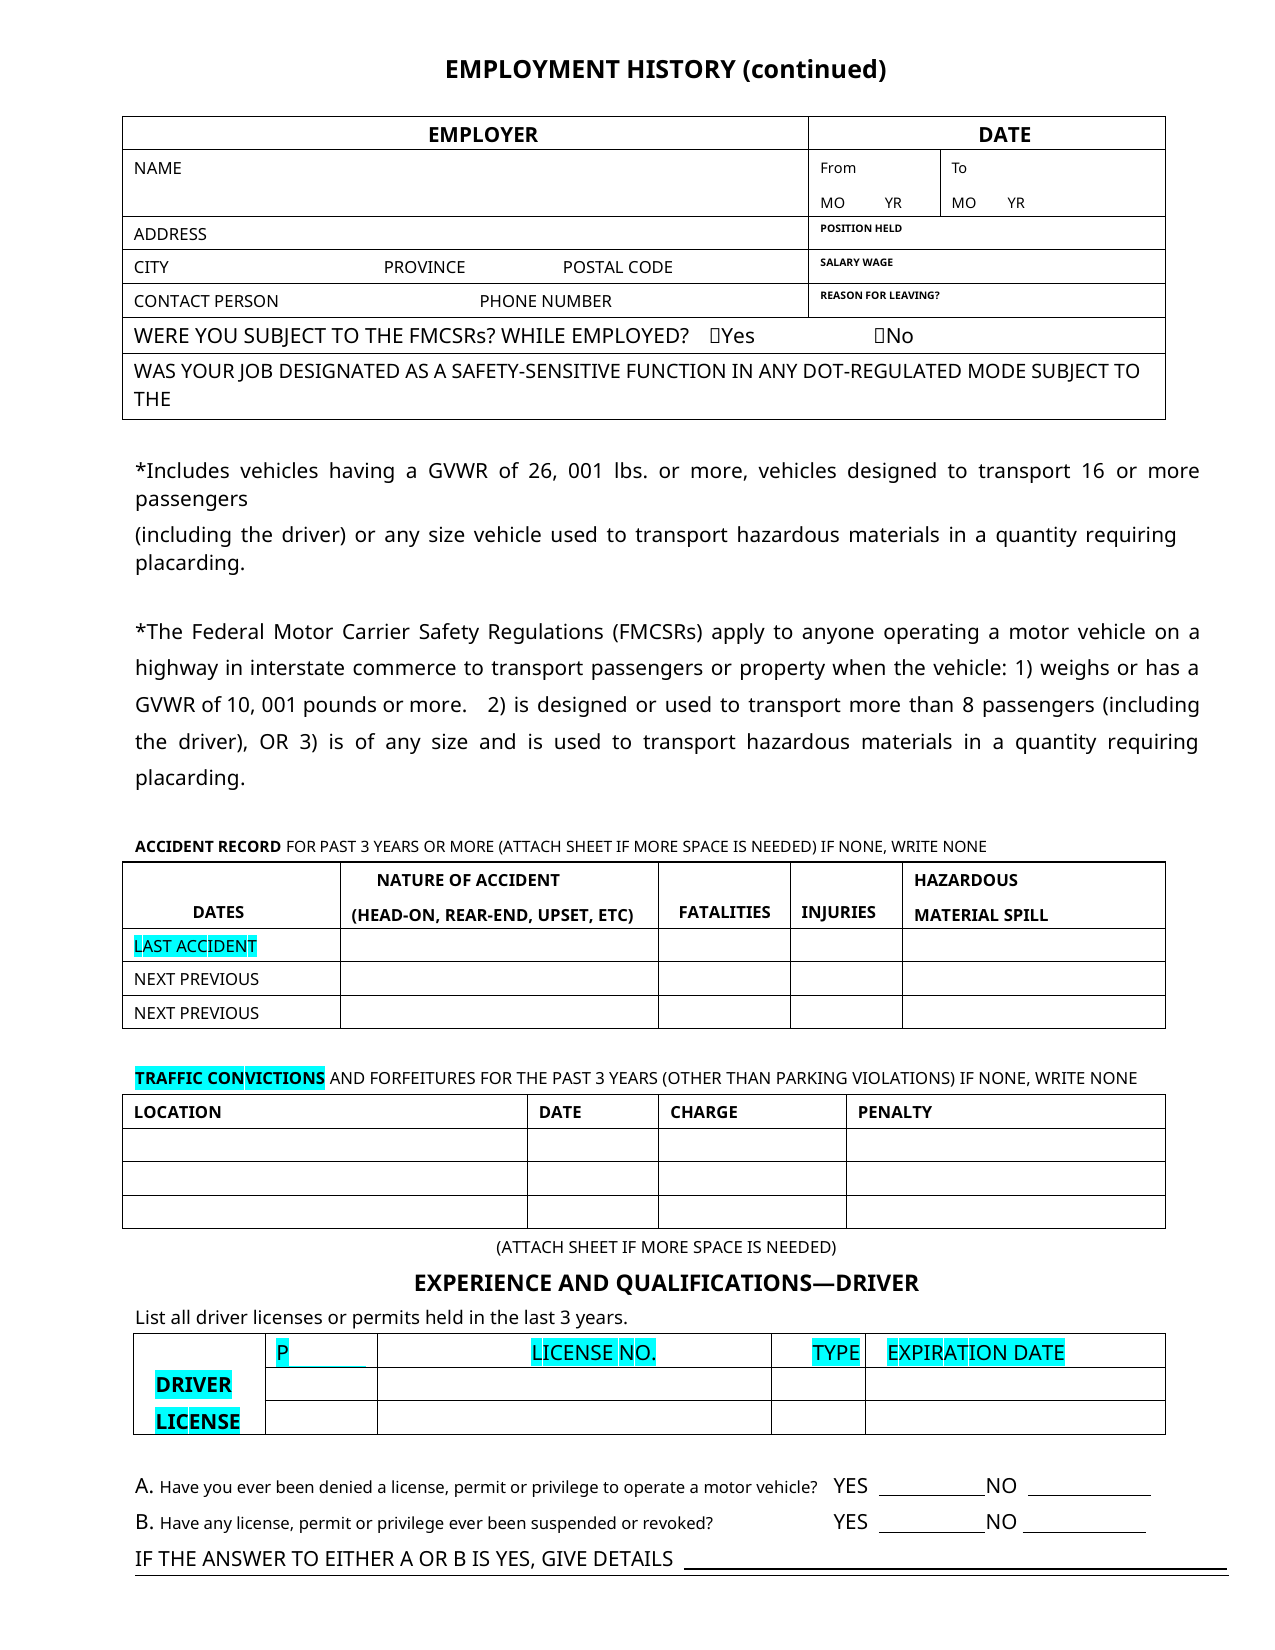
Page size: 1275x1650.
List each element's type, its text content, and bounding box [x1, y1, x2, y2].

table_header PROVINCE [266, 1334, 377, 1367]
table_cell [903, 929, 1165, 961]
text IF THE ANSWER TO EITHER A OR B IS YES, GIVE DETAILS [135, 1544, 1239, 1573]
text A. Have you ever been denied a license, permit or privilege to operate a motor vehicle? YES NO B. Have any license, permit or privilege ever been suspended or revoked? YES NO [135, 1471, 1155, 1536]
text (ATTACH SHEET IF MORE SPACE IS NEEDED) [494, 1235, 838, 1258]
table_cell [341, 996, 658, 1028]
table_header DATE [809, 117, 1165, 149]
table_header FATALITIES [659, 863, 790, 927]
table_cell NEXT PREVIOUS [123, 996, 340, 1028]
table_cell [772, 1401, 865, 1434]
table_cell [341, 929, 658, 961]
table_cell [791, 962, 902, 994]
table_header PENALTY [847, 1095, 1165, 1128]
table_cell [266, 1401, 377, 1434]
table_cell [791, 996, 902, 1028]
table_cell [341, 962, 658, 994]
table_header DRIVER LICENSE [134, 1334, 265, 1434]
table_header LOCATION [123, 1095, 527, 1128]
table_cell LAST ACCIDENT [123, 929, 340, 961]
table_cell WERE YOU SUBJECT TO THE FMCSRs? WHILE EMPLOYED? Yes No [123, 318, 1165, 353]
table_cell [847, 1162, 1165, 1195]
table_cell ADDRESS [123, 217, 808, 249]
table_cell NAME [123, 150, 808, 216]
text EXPERIENCE AND QUALIFICATIONS—DRIVER [398, 1267, 935, 1298]
table_header INJURIES [791, 863, 902, 927]
table_cell [903, 996, 1165, 1028]
table_header CHARGE [659, 1095, 846, 1128]
table_header HAZARDOUS MATERIAL SPILL [903, 863, 1165, 927]
text (including the driver) or any size vehicle used to transport hazardous materials in a quantity requiring placarding. [135, 520, 1177, 577]
text TRAFFIC CONVICTIONS AND FORFEITURES FOR THE PAST 3 YEARS (OTHER THAN PARKING VIOLATIONS) IF NONE, WRITE NONE [325, 1068, 1239, 1087]
table_cell [659, 1162, 846, 1195]
table_cell [659, 1129, 846, 1161]
table_header LICENSE NO. [378, 1334, 771, 1367]
table_cell [847, 1196, 1165, 1228]
text EMPLOYMENT HISTORY (continued) [444, 52, 1239, 81]
text *Includes vehicles having a GVWR of 26, 001 lbs. or more, vehicles designed to transport 16 or more passengers [135, 456, 1201, 513]
table_header EXPIRATION DATE [866, 1334, 1165, 1367]
text *The Federal Motor Carrier Safety Regulations (FMCSRs) apply to anyone operating a motor vehicle on a highway in interstate commerce to transport passengers or property when the vehicle: 1) weighs or has a GVWR of 10, 001 pounds or more. 2) is designed or used to transport more than 8 passengers (including the driver), OR 3) is of any size and is used to transport hazardous materials in a quantity requiring placarding. [135, 617, 1200, 792]
table_cell [378, 1401, 771, 1434]
table_cell [378, 1368, 771, 1400]
table_cell [847, 1129, 1165, 1161]
table_header NATURE OF ACCIDENT (HEAD-ON, REAR-END, UPSET, ETC) [341, 863, 658, 927]
table_cell [659, 1196, 846, 1228]
table_cell [903, 962, 1165, 994]
table_cell CITY PROVINCE POSTAL CODE [123, 250, 808, 283]
table_cell [659, 962, 790, 994]
table_cell [772, 1368, 865, 1400]
table_cell [528, 1196, 658, 1228]
table_cell REASON FOR LEAVING? [809, 284, 1165, 317]
table_cell [528, 1162, 658, 1195]
table_cell From MO YR [809, 150, 940, 216]
table_header EMPLOYER [123, 117, 808, 149]
table_cell NEXT PREVIOUS [123, 962, 340, 994]
table_header DATES [123, 863, 340, 927]
table_cell [266, 1368, 377, 1400]
table_cell [866, 1368, 1165, 1400]
table_cell [791, 929, 902, 961]
table_cell POSITION HELD [809, 217, 1165, 249]
table_cell To MO YR [941, 150, 1165, 216]
table_cell [123, 1129, 527, 1161]
table_cell [659, 929, 790, 961]
table_cell CONTACT PERSON PHONE NUMBER [123, 284, 808, 317]
table_cell [528, 1129, 658, 1161]
table_cell [123, 1196, 527, 1228]
table_header DATE [528, 1095, 658, 1128]
text ACCIDENT RECORD FOR PAST 3 YEARS OR MORE (ATTACH SHEET IF MORE SPACE IS NEEDED) IF NONE, WRITE NONE [135, 836, 987, 854]
text List all driver licenses or permits held in the last 3 years. [135, 1305, 1239, 1327]
table_header TYPE [772, 1334, 865, 1367]
table_cell [659, 996, 790, 1028]
table_cell SALARY WAGE [809, 250, 1165, 283]
table_cell [123, 1162, 527, 1195]
table_cell [866, 1401, 1165, 1434]
